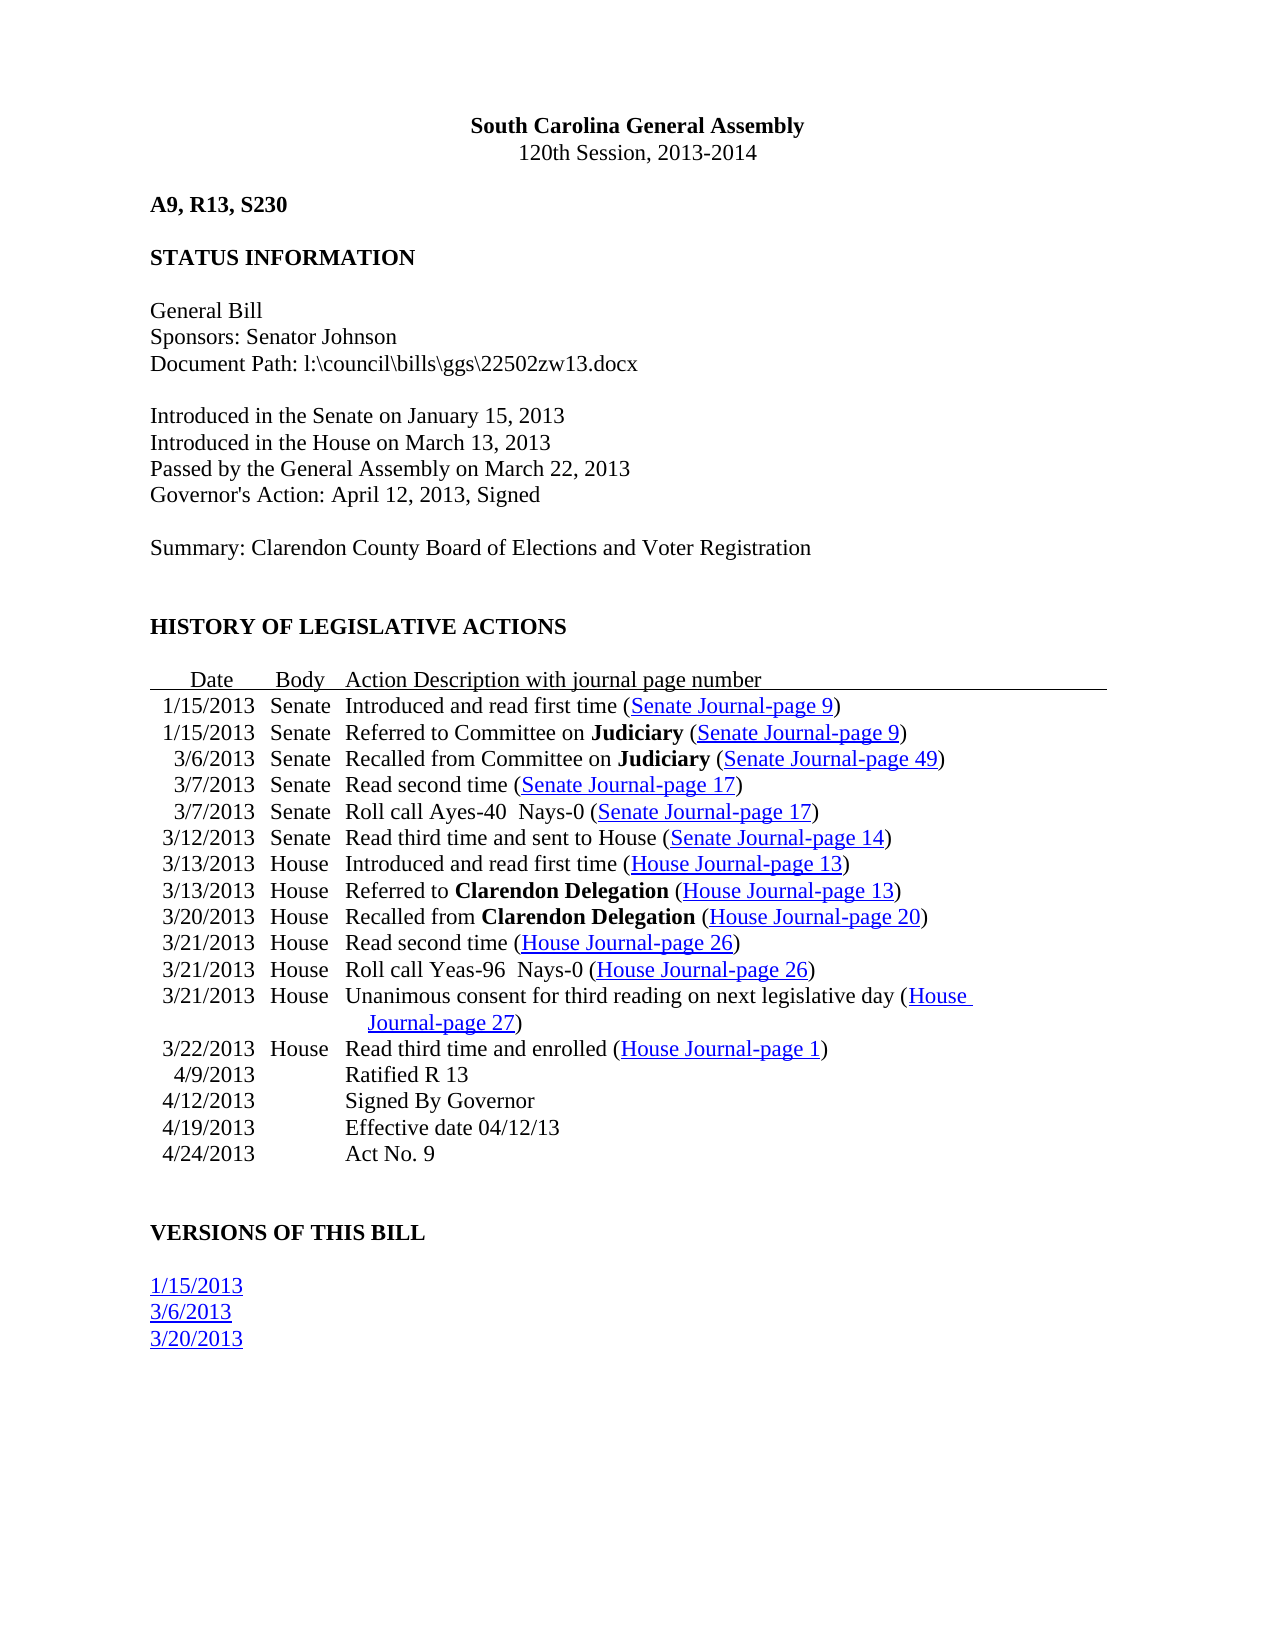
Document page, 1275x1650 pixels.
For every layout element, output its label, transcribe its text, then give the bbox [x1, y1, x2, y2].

text 120th Session, 2013-2014 [150, 139, 1125, 165]
text VERSIONS OF THIS BILL [150, 1219, 1125, 1246]
text 3/13/2013 House Referred to Clarendon Delegation (House Journal-page 13) [150, 877, 1125, 903]
text HISTORY OF LEGISLATIVE ACTIONS [150, 613, 1125, 639]
text Date Body Action Description with journal page number [150, 666, 1125, 692]
text 3/6/2013 [150, 1298, 1125, 1325]
text 4/24/2013 Act No. 9 [150, 1140, 1125, 1167]
text 3/13/2013 House Introduced and read first time (House Journal-page 13) [150, 850, 1125, 877]
text Introduced in the Senate on January 15, 2013 [150, 402, 1125, 429]
text 3/6/2013 Senate Recalled from Committee on Judiciary (Senate Journal-page 49) [150, 745, 1125, 771]
text 3/20/2013 House Recalled from Clarendon Delegation (House Journal-page 20) [150, 903, 1125, 929]
text 3/21/2013 House Unanimous consent for third reading on next legislative day (House Journal-page 27) [150, 982, 1125, 1035]
text 3/7/2013 Senate Roll call Ayes-40 Nays-0 (Senate Journal-page 17) [150, 798, 1125, 824]
text Governor's Action: April 12, 2013, Signed [150, 481, 1125, 508]
text Introduced in the House on March 13, 2013 [150, 429, 1125, 455]
text 1/15/2013 [150, 1272, 1125, 1298]
text South Carolina General Assembly [150, 112, 1125, 139]
text 3/12/2013 Senate Read third time and sent to House (Senate Journal-page 14) [150, 824, 1125, 850]
text 3/22/2013 House Read third time and enrolled (House Journal-page 1) [150, 1035, 1125, 1061]
text General Bill [150, 297, 1125, 323]
text A9, R13, S230 [150, 192, 1125, 218]
text 1/15/2013 Senate Referred to Committee on Judiciary (Senate Journal-page 9) [150, 719, 1125, 745]
text 1/15/2013 Senate Introduced and read first time (Senate Journal-page 9) [150, 692, 1125, 719]
text 4/12/2013 Signed By Governor [150, 1088, 1125, 1114]
text Passed by the General Assembly on March 22, 2013 [150, 455, 1125, 481]
text 4/9/2013 Ratified R 13 [150, 1061, 1125, 1088]
text Sponsors: Senator Johnson [150, 323, 1125, 350]
text 3/20/2013 [150, 1325, 1125, 1351]
text 3/21/2013 House Read second time (House Journal-page 26) [150, 929, 1125, 956]
text Document Path: l:\council\bills\ggs\22502zw13.docx [150, 350, 1125, 376]
text 3/21/2013 House Roll call Yeas-96 Nays-0 (House Journal-page 26) [150, 956, 1125, 982]
text STATUS INFORMATION [150, 244, 1125, 271]
text Summary: Clarendon County Board of Elections and Voter Registration [150, 534, 1125, 561]
text 4/19/2013 Effective date 04/12/13 [150, 1114, 1125, 1140]
text 3/7/2013 Senate Read second time (Senate Journal-page 17) [150, 771, 1125, 798]
